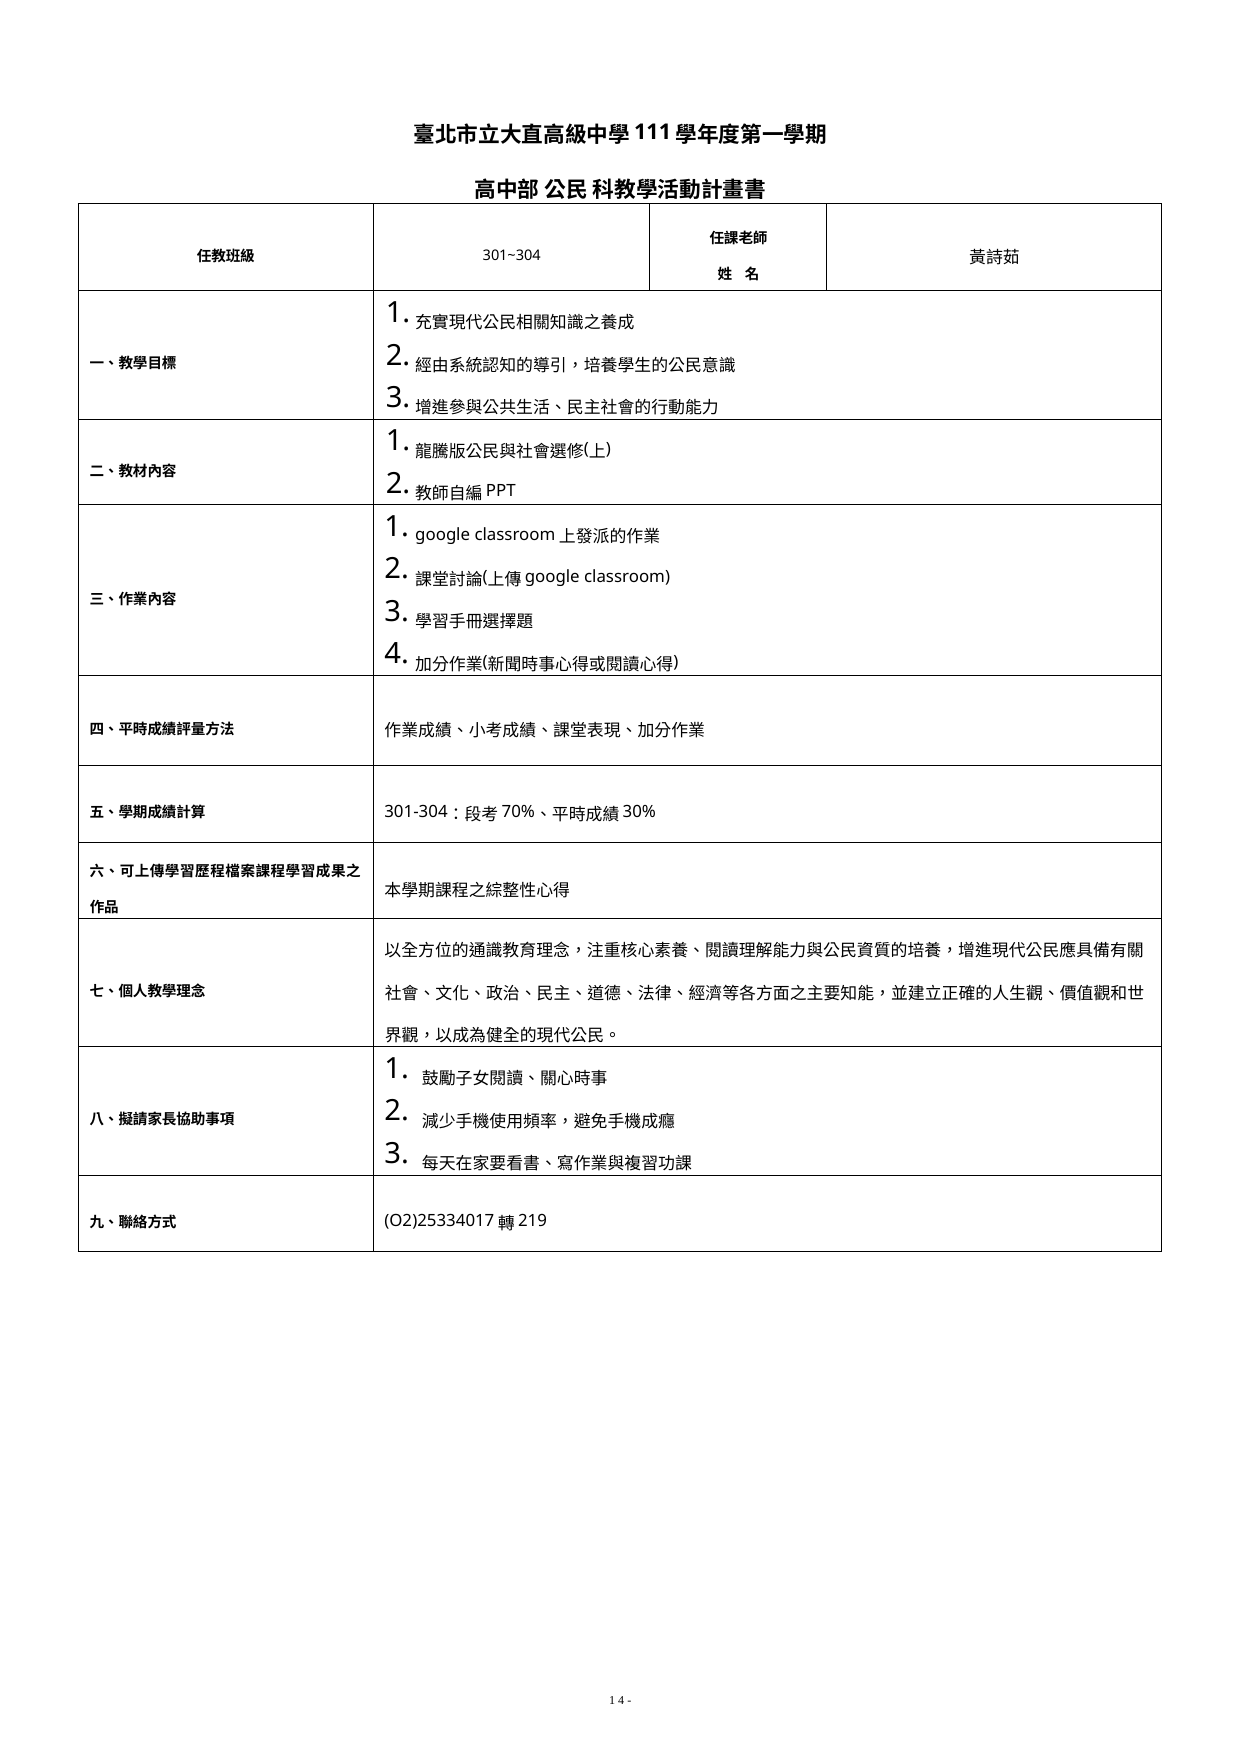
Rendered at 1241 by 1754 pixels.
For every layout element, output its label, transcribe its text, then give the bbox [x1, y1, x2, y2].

table_header 任課老師 姓 名 [650, 204, 826, 290]
table_header 黃詩茹 [827, 204, 1161, 290]
table_cell 六、可上傳學習歷程檔案課程學習成果之作品 [79, 843, 373, 918]
table_cell 作業成績、小考成績、課堂表現、加分作業 [374, 676, 1161, 765]
table_cell (O2)25334017轉219 [374, 1176, 1161, 1251]
table_cell 鼓勵子女閱讀、關心時事 減少手機使用頻率，避免手機成癮 每天在家要看書、寫作業與複習功課 [374, 1047, 1161, 1174]
table_header 任教班級 [79, 204, 373, 290]
table_cell 充實現代公民相關知識之養成 經由系統認知的導引，培養學生的公民意識 增進參與公共生活、民主社會的行動能力 [374, 291, 1161, 418]
table_cell google classroom上發派的作業 課堂討論(上傳google classroom) 學習手冊選擇題 加分作業(新聞時事心得或閱讀心得) [374, 505, 1161, 675]
table_cell 七、個人教學理念 [79, 919, 373, 1046]
table_cell 龍騰版公民與社會選修(上) 教師自編PPT [374, 420, 1161, 504]
text 高中部 公民 科教學活動計畫書 [29, 149, 1211, 203]
table_cell 本學期課程之綜整性心得 [374, 843, 1161, 918]
table_cell 二、教材內容 [79, 420, 373, 504]
text 臺北市立大直高級中學111學年度第一學期 [29, 94, 1211, 149]
table_cell 以全方位的通識教育理念，注重核心素養、閱讀理解能力與公民資質的培養，增進現代公民應具備有關社會、文化、政治、民主、道德、法律、經濟等各方面之主要知能，並建立正確的人生觀、價值觀和世界觀，以成為健全的現代公民。 [374, 919, 1161, 1046]
table_cell 三、作業內容 [79, 505, 373, 675]
table_cell 九、聯絡方式 [79, 1176, 373, 1251]
table_cell 一、教學目標 [79, 291, 373, 418]
table_header 301~304 [374, 204, 649, 290]
table_cell 四、平時成績評量方法 [79, 676, 373, 765]
table_cell 五、學期成績計算 [79, 766, 373, 842]
table_cell 301-304：段考70%、平時成績30% [374, 766, 1161, 842]
table_cell 八、擬請家長協助事項 [79, 1047, 373, 1174]
